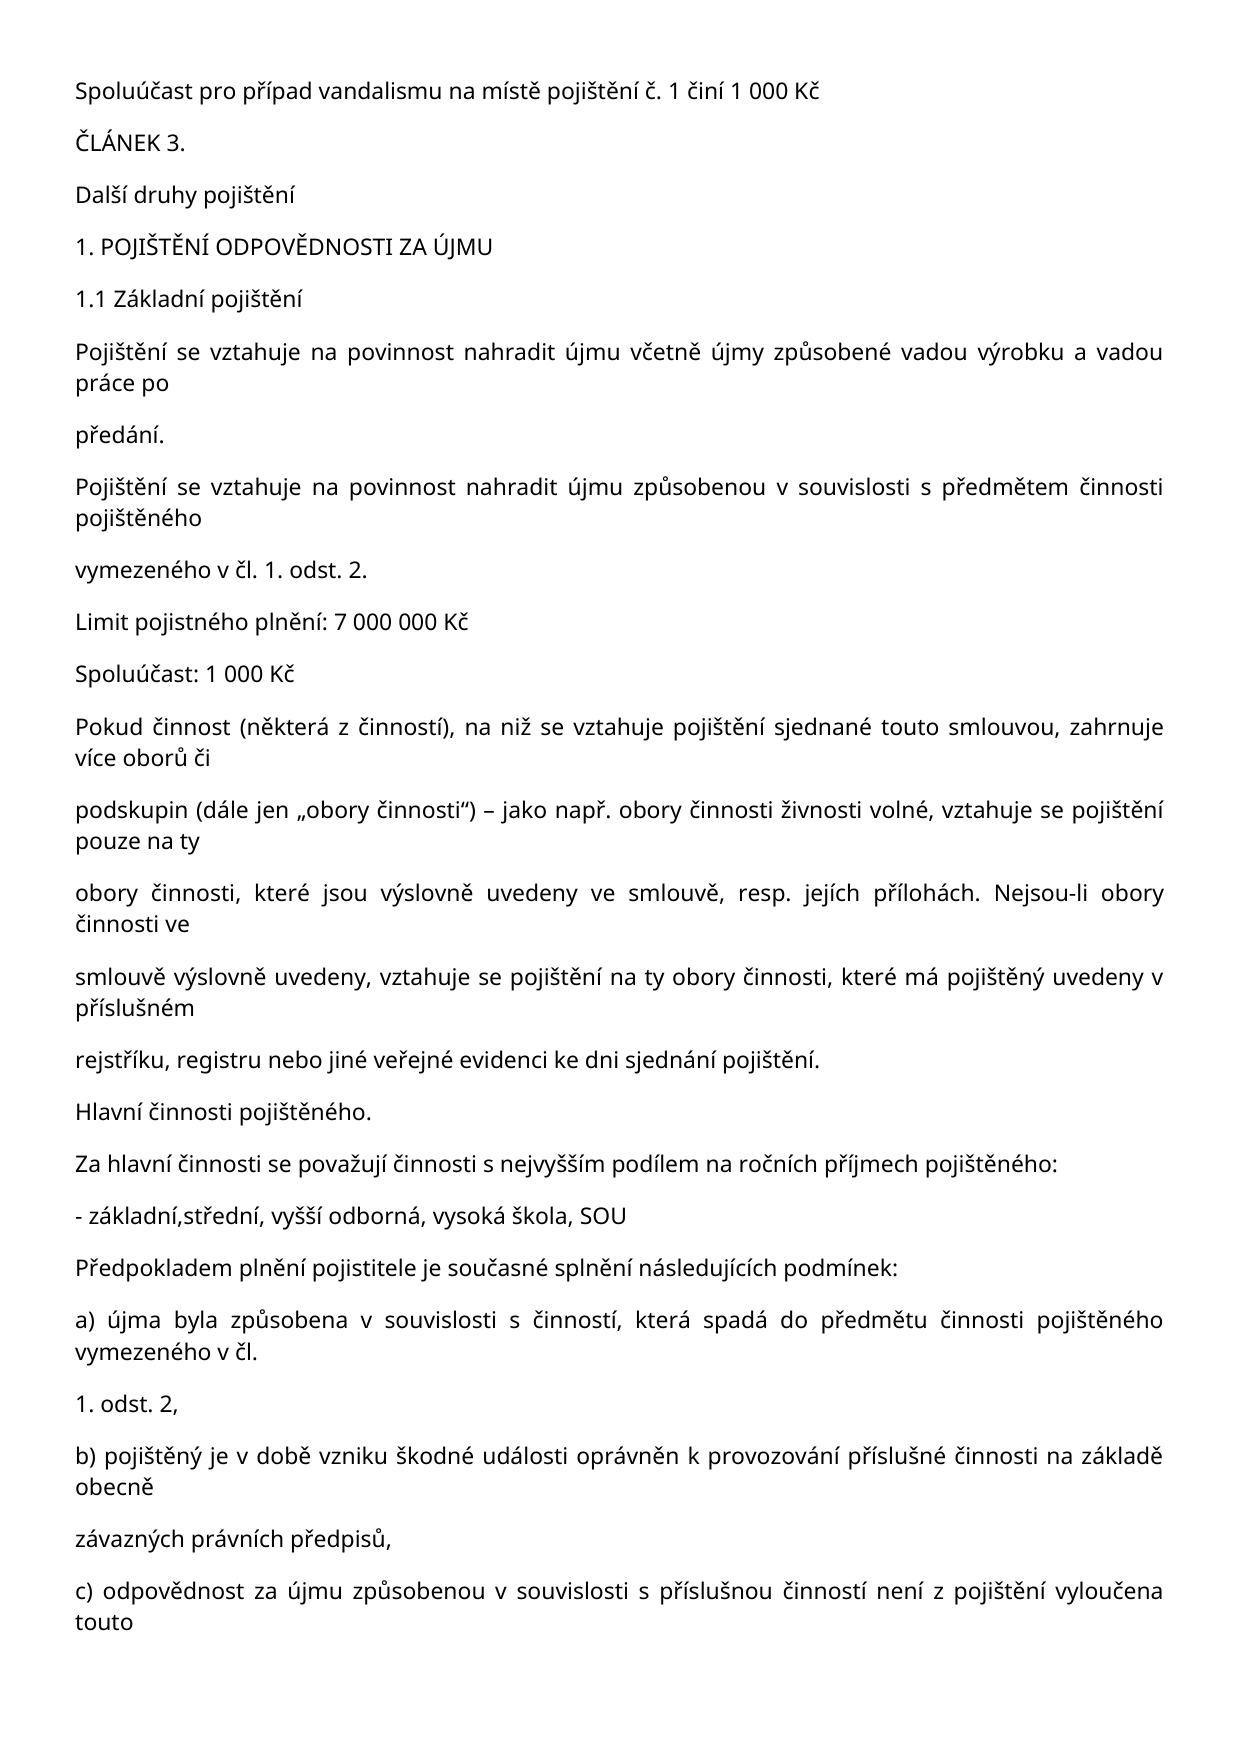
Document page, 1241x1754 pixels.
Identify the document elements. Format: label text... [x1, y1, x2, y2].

text a) újma byla způsobena v souvislosti s činností, která spadá do předmětu činnosti pojištěného vymezeného v čl. [75, 1304, 1165, 1367]
text b) pojištěný je v době vzniku škodné události oprávněn k provozování příslušné činnosti na základě obecně [75, 1439, 1165, 1502]
text předání. [75, 419, 1165, 450]
text smlouvě výslovně uvedeny, vztahuje se pojištění na ty obory činnosti, které má pojištěný uvedeny v příslušném [75, 960, 1165, 1023]
text Limit pojistného plnění: 7 000 000 Kč [75, 606, 1165, 637]
text závazných právních předpisů, [75, 1523, 1165, 1554]
text c) odpovědnost za újmu způsobenou v souvislosti s příslušnou činností není z pojištění vyloučena touto [75, 1575, 1165, 1637]
text Hlavní činnosti pojištěného. [75, 1096, 1165, 1127]
text Za hlavní činnosti se považují činnosti s nejvyšším podílem na ročních příjmech pojištěného: [75, 1148, 1165, 1179]
text obory činnosti, které jsou výslovně uvedeny ve smlouvě, resp. jejích přílohách. Nejsou-li obory činnosti ve [75, 877, 1165, 939]
text Pojištění se vztahuje na povinnost nahradit újmu včetně újmy způsobené vadou výrobku a vadou práce po [75, 335, 1165, 398]
text rejstříku, registru nebo jiné veřejné evidenci ke dni sjednání pojištění. [75, 1044, 1165, 1075]
text Pokud činnost (některá z činností), na niž se vztahuje pojištění sjednané touto smlouvou, zahrnuje více oborů či [75, 710, 1165, 773]
text 1. odst. 2, [75, 1387, 1165, 1419]
text Předpokladem plnění pojistitele je současné splnění následujících podmínek: [75, 1252, 1165, 1283]
text Další druhy pojištění [75, 179, 1165, 210]
text podskupin (dále jen „obory činnosti“) – jako např. obory činnosti živnosti volné, vztahuje se pojištění pouze na ty [75, 794, 1165, 856]
text Pojištění se vztahuje na povinnost nahradit újmu způsobenou v souvislosti s předmětem činnosti pojištěného [75, 471, 1165, 533]
text Spoluúčast: 1 000 Kč [75, 658, 1165, 689]
text 1.1 Základní pojištění [75, 283, 1165, 314]
text Spoluúčast pro případ vandalismu na místě pojištění č. 1 činí 1 000 Kč [75, 75, 1165, 106]
text ČLÁNEK 3. [75, 127, 1165, 158]
text vymezeného v čl. 1. odst. 2. [75, 554, 1165, 585]
text - základní,střední, vyšší odborná, vysoká škola, SOU [75, 1200, 1165, 1231]
text 1. POJIŠTĚNÍ ODPOVĚDNOSTI ZA ÚJMU [75, 231, 1165, 262]
